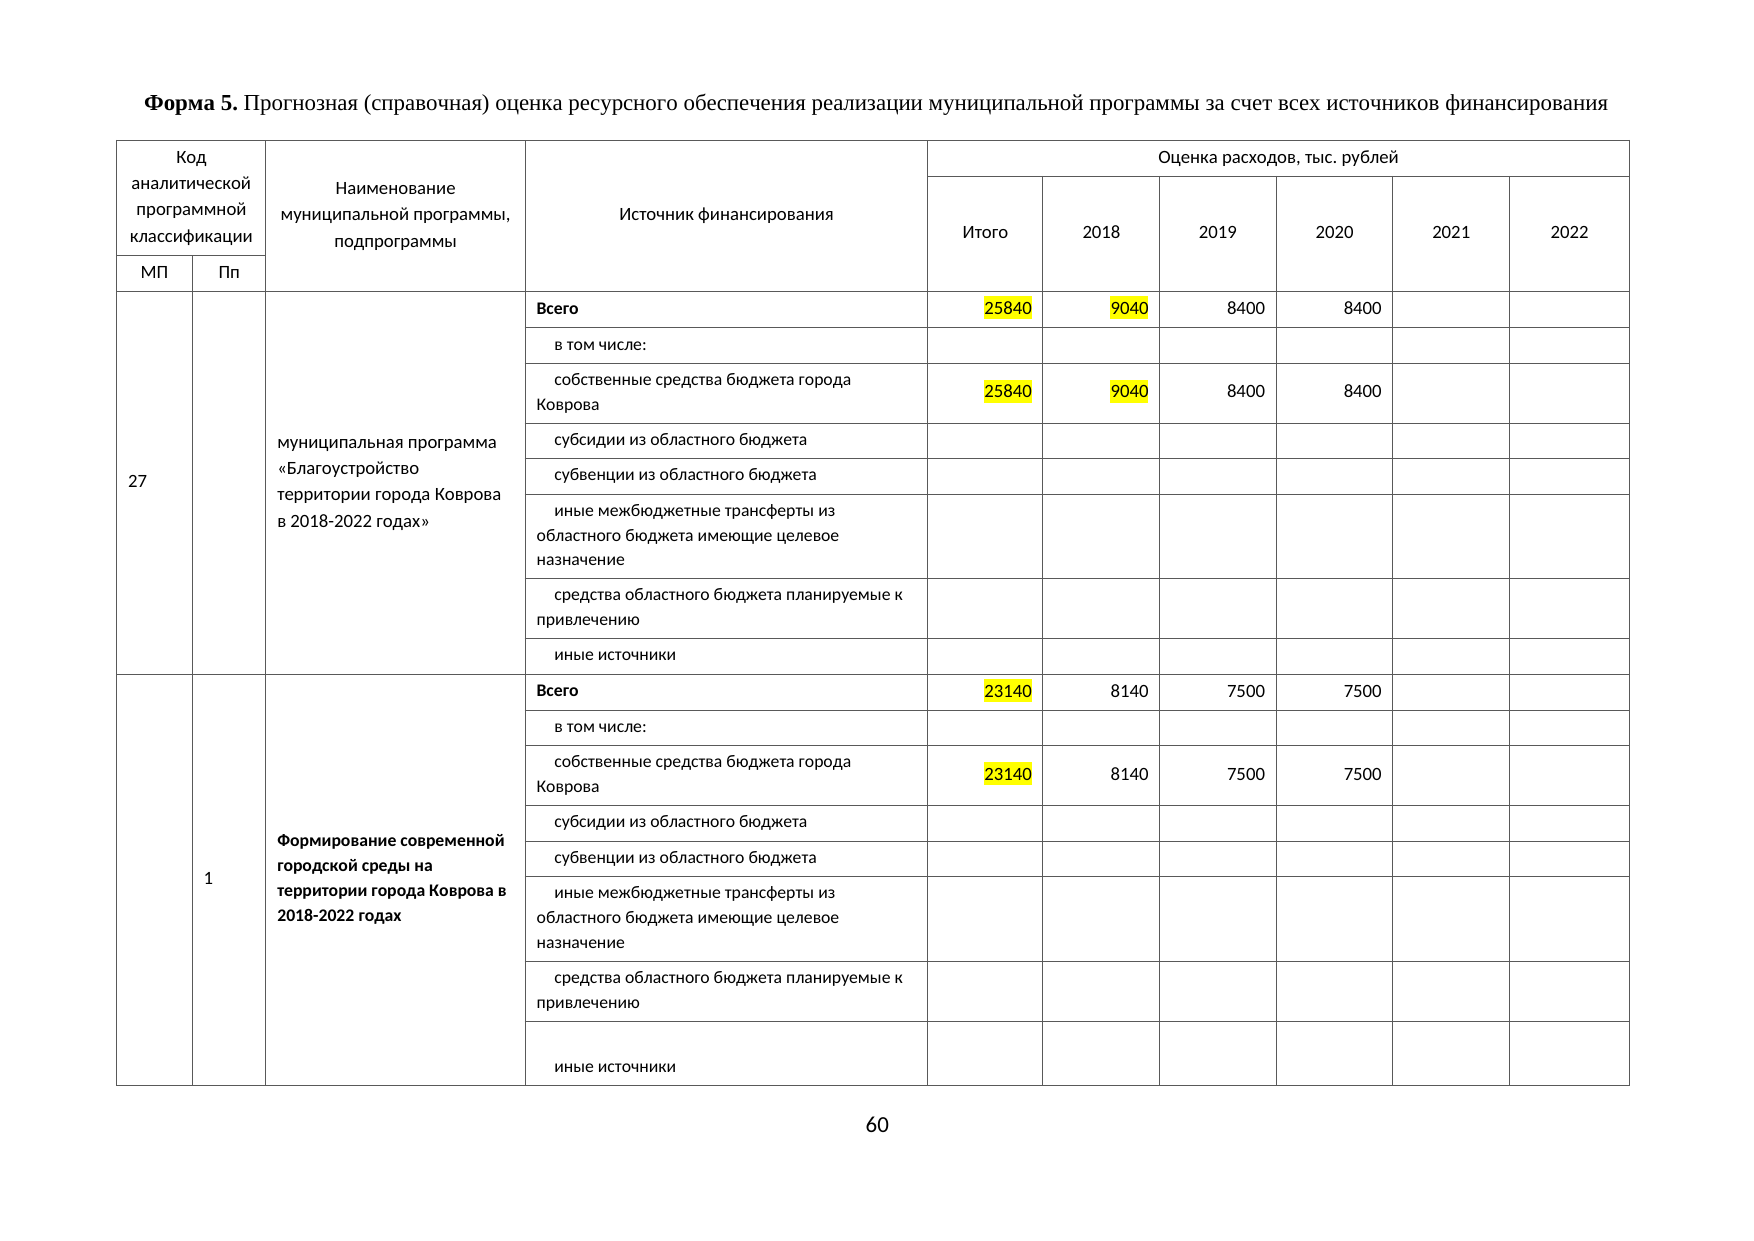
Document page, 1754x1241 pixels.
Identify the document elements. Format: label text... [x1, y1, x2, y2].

table_cell [1510, 1022, 1629, 1084]
table_cell 2021 [1393, 177, 1509, 291]
table_cell [1277, 424, 1392, 458]
table_cell [928, 877, 1042, 961]
table_cell [1277, 962, 1392, 1021]
table_cell иные источники [526, 1022, 927, 1084]
table_cell 23140 [928, 746, 1042, 805]
table_cell [1160, 579, 1276, 638]
table_cell [1043, 711, 1159, 745]
table_cell [1277, 842, 1392, 876]
table_cell [928, 962, 1042, 1021]
table_cell иные межбюджетные трансферты из областного бюджета имеющие целевое назначение [526, 495, 927, 578]
table_cell [1393, 424, 1509, 458]
table_cell [1160, 495, 1276, 578]
table_cell [1160, 842, 1276, 876]
table_cell [1160, 877, 1276, 961]
table_cell [1510, 579, 1629, 638]
table_cell [1393, 495, 1509, 578]
table_cell 9040 [1043, 364, 1159, 422]
table_cell [1510, 328, 1629, 363]
table_cell [1510, 806, 1629, 841]
table_cell [1043, 459, 1159, 493]
table_cell [1277, 711, 1392, 745]
table_cell [1510, 962, 1629, 1021]
table_cell [1160, 1022, 1276, 1084]
table_cell 9040 [1043, 292, 1159, 327]
table_cell 25840 [928, 364, 1042, 422]
table_cell [1160, 424, 1276, 458]
table_cell [1510, 675, 1629, 710]
table_cell [1510, 292, 1629, 327]
table_cell 8400 [1160, 292, 1276, 327]
table_cell [1160, 639, 1276, 673]
table_cell [928, 1022, 1042, 1084]
table_cell [928, 639, 1042, 673]
table_cell 1 [193, 675, 265, 1084]
table_cell [1277, 495, 1392, 578]
table_cell 2018 [1043, 177, 1159, 291]
table_cell [1393, 962, 1509, 1021]
table_cell [1277, 579, 1392, 638]
table_cell средства областного бюджета планируемые к привлечению [526, 579, 927, 638]
table_cell субсидии из областного бюджета [526, 424, 927, 458]
table_header Оценка расходов, тыс. рублей [928, 141, 1629, 176]
table_cell [1277, 328, 1392, 363]
table_cell [928, 711, 1042, 745]
table_cell субвенции из областного бюджета [526, 459, 927, 493]
table_cell 7500 [1277, 675, 1392, 710]
table_cell [1393, 842, 1509, 876]
table_cell [1393, 328, 1509, 363]
table_cell [928, 806, 1042, 841]
table_cell [1043, 806, 1159, 841]
table_cell МП [117, 256, 192, 291]
table_cell [1393, 1022, 1509, 1084]
table_cell [1393, 746, 1509, 805]
table_cell 8140 [1043, 675, 1159, 710]
table_cell 2019 [1160, 177, 1276, 291]
table_cell 7500 [1160, 746, 1276, 805]
table_cell собственные средства бюджета города Коврова [526, 364, 927, 422]
table_cell [1510, 746, 1629, 805]
table_cell [928, 579, 1042, 638]
table_header Источник финансирования [526, 141, 927, 291]
table_cell Пп [193, 256, 265, 291]
table_cell [1510, 877, 1629, 961]
table_header Код аналитической программной классификации [117, 141, 265, 255]
table_cell Итого [928, 177, 1042, 291]
table_cell средства областного бюджета планируемые к привлечению [526, 962, 927, 1021]
table_cell 2022 [1510, 177, 1629, 291]
table_cell иные источники [526, 639, 927, 673]
table_cell [1160, 459, 1276, 493]
table_cell [928, 459, 1042, 493]
table_cell [1393, 579, 1509, 638]
table_cell [1393, 459, 1509, 493]
table_cell субсидии из областного бюджета [526, 806, 927, 841]
table_cell Всего [526, 292, 927, 327]
table_cell [1277, 639, 1392, 673]
table_cell в том числе: [526, 328, 927, 363]
table_cell [1393, 292, 1509, 327]
table_cell Формирование современной городской среды на территории города Коврова в 2018-2022 годах [266, 675, 525, 1084]
table_cell [1043, 495, 1159, 578]
table_cell [1393, 711, 1509, 745]
table_cell 8400 [1277, 292, 1392, 327]
table_cell [928, 328, 1042, 363]
table_cell 8400 [1160, 364, 1276, 422]
table_header Наименование муниципальной программы, подпрограммы [266, 141, 525, 291]
table_cell [1510, 364, 1629, 422]
table_cell [1160, 328, 1276, 363]
table_cell [1510, 459, 1629, 493]
table_cell 7500 [1277, 746, 1392, 805]
table_cell [1393, 675, 1509, 710]
table_cell в том числе: [526, 711, 927, 745]
table_cell [1043, 579, 1159, 638]
table_cell [1277, 806, 1392, 841]
table_cell [1393, 364, 1509, 422]
table_cell [1277, 877, 1392, 961]
table_cell 8400 [1277, 364, 1392, 422]
table_cell 23140 [928, 675, 1042, 710]
table_cell иные межбюджетные трансферты из областного бюджета имеющие целевое назначение [526, 877, 927, 961]
table_cell [1277, 459, 1392, 493]
table_cell [1043, 1022, 1159, 1084]
table_cell [1160, 962, 1276, 1021]
table_cell [1393, 806, 1509, 841]
table_cell Всего [526, 675, 927, 710]
table_cell [1043, 639, 1159, 673]
table_cell 8140 [1043, 746, 1159, 805]
table_cell [117, 675, 192, 1084]
table_cell [1043, 328, 1159, 363]
table_cell [1043, 962, 1159, 1021]
table_cell [1043, 877, 1159, 961]
table_cell 25840 [928, 292, 1042, 327]
table_cell [928, 424, 1042, 458]
table_cell [1393, 639, 1509, 673]
text Форма 5. Прогнозная (справочная) оценка ресурсного обеспечения реализации муниципальной программы за счет всех источников финансирования [118, 89, 1636, 115]
table_cell 2020 [1277, 177, 1392, 291]
table_cell [928, 495, 1042, 578]
table_cell муниципальная программа «Благоустройство территории города Коврова в 2018-2022 годах» [266, 292, 525, 673]
table_cell [1160, 806, 1276, 841]
table_cell [1510, 711, 1629, 745]
table_cell [1510, 424, 1629, 458]
table_cell [1160, 711, 1276, 745]
table_cell [1043, 424, 1159, 458]
table_cell [1393, 877, 1509, 961]
table_cell [928, 842, 1042, 876]
table_cell [1510, 495, 1629, 578]
table_cell [1510, 639, 1629, 673]
table_cell [193, 292, 265, 673]
table_cell собственные средства бюджета города Коврова [526, 746, 927, 805]
table_cell [1510, 842, 1629, 876]
table_cell 27 [117, 292, 192, 673]
table_cell [1043, 842, 1159, 876]
table_cell субвенции из областного бюджета [526, 842, 927, 876]
table_cell 7500 [1160, 675, 1276, 710]
table_cell [1277, 1022, 1392, 1084]
